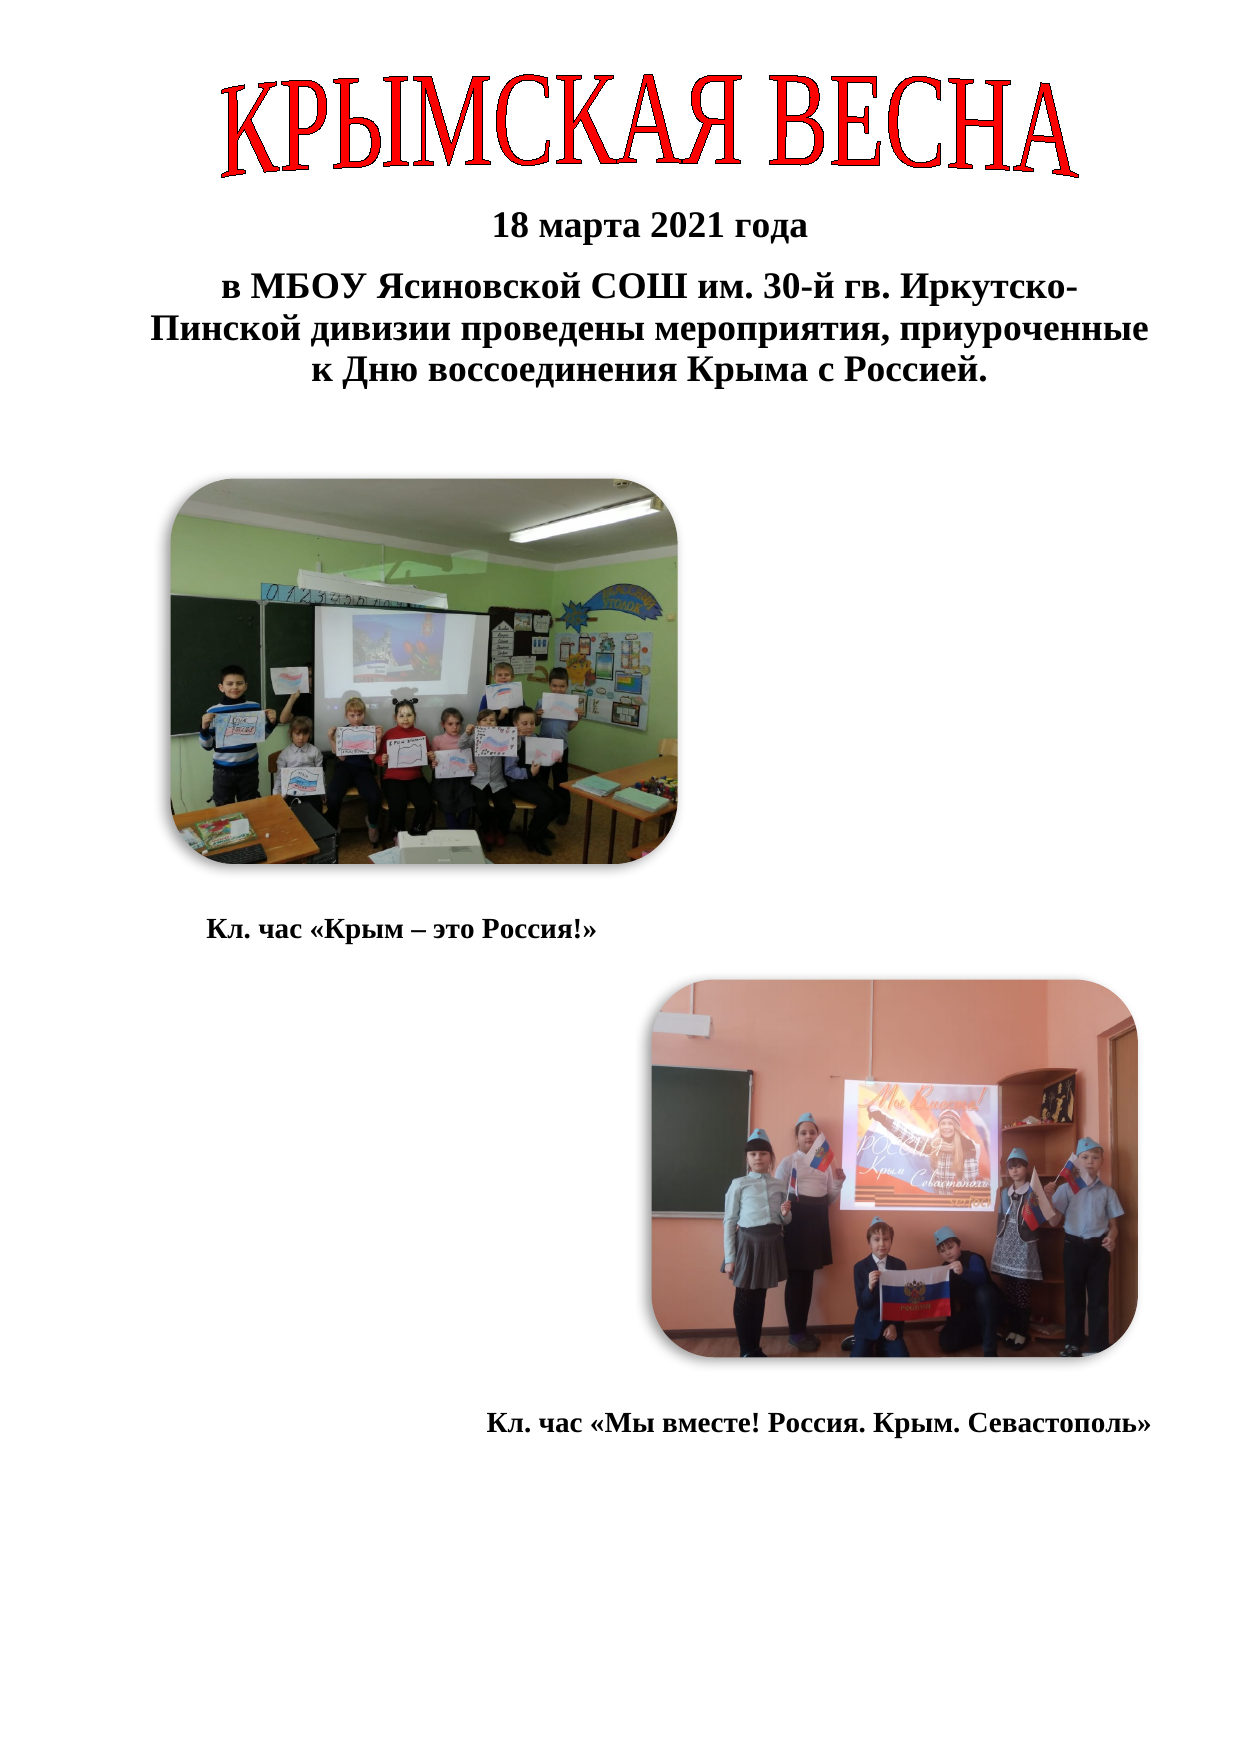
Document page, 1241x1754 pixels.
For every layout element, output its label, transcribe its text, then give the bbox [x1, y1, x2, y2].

text в МБОУ Ясиновской СОШ им. 30-й гв. Иркутско-Пинской дивизии проведены мероприятия, приуроченные к Дню воссоединения Крыма с Россией. [148, 266, 1152, 389]
picture [170, 478, 678, 864]
text Кл. час «Мы вместе! Россия. Крым. Севастополь» [148, 1405, 1152, 1438]
picture [651, 979, 1138, 1358]
text Кл. час «Крым – это Россия!» [148, 911, 1152, 944]
text 18 марта 2021 года [148, 204, 1152, 245]
